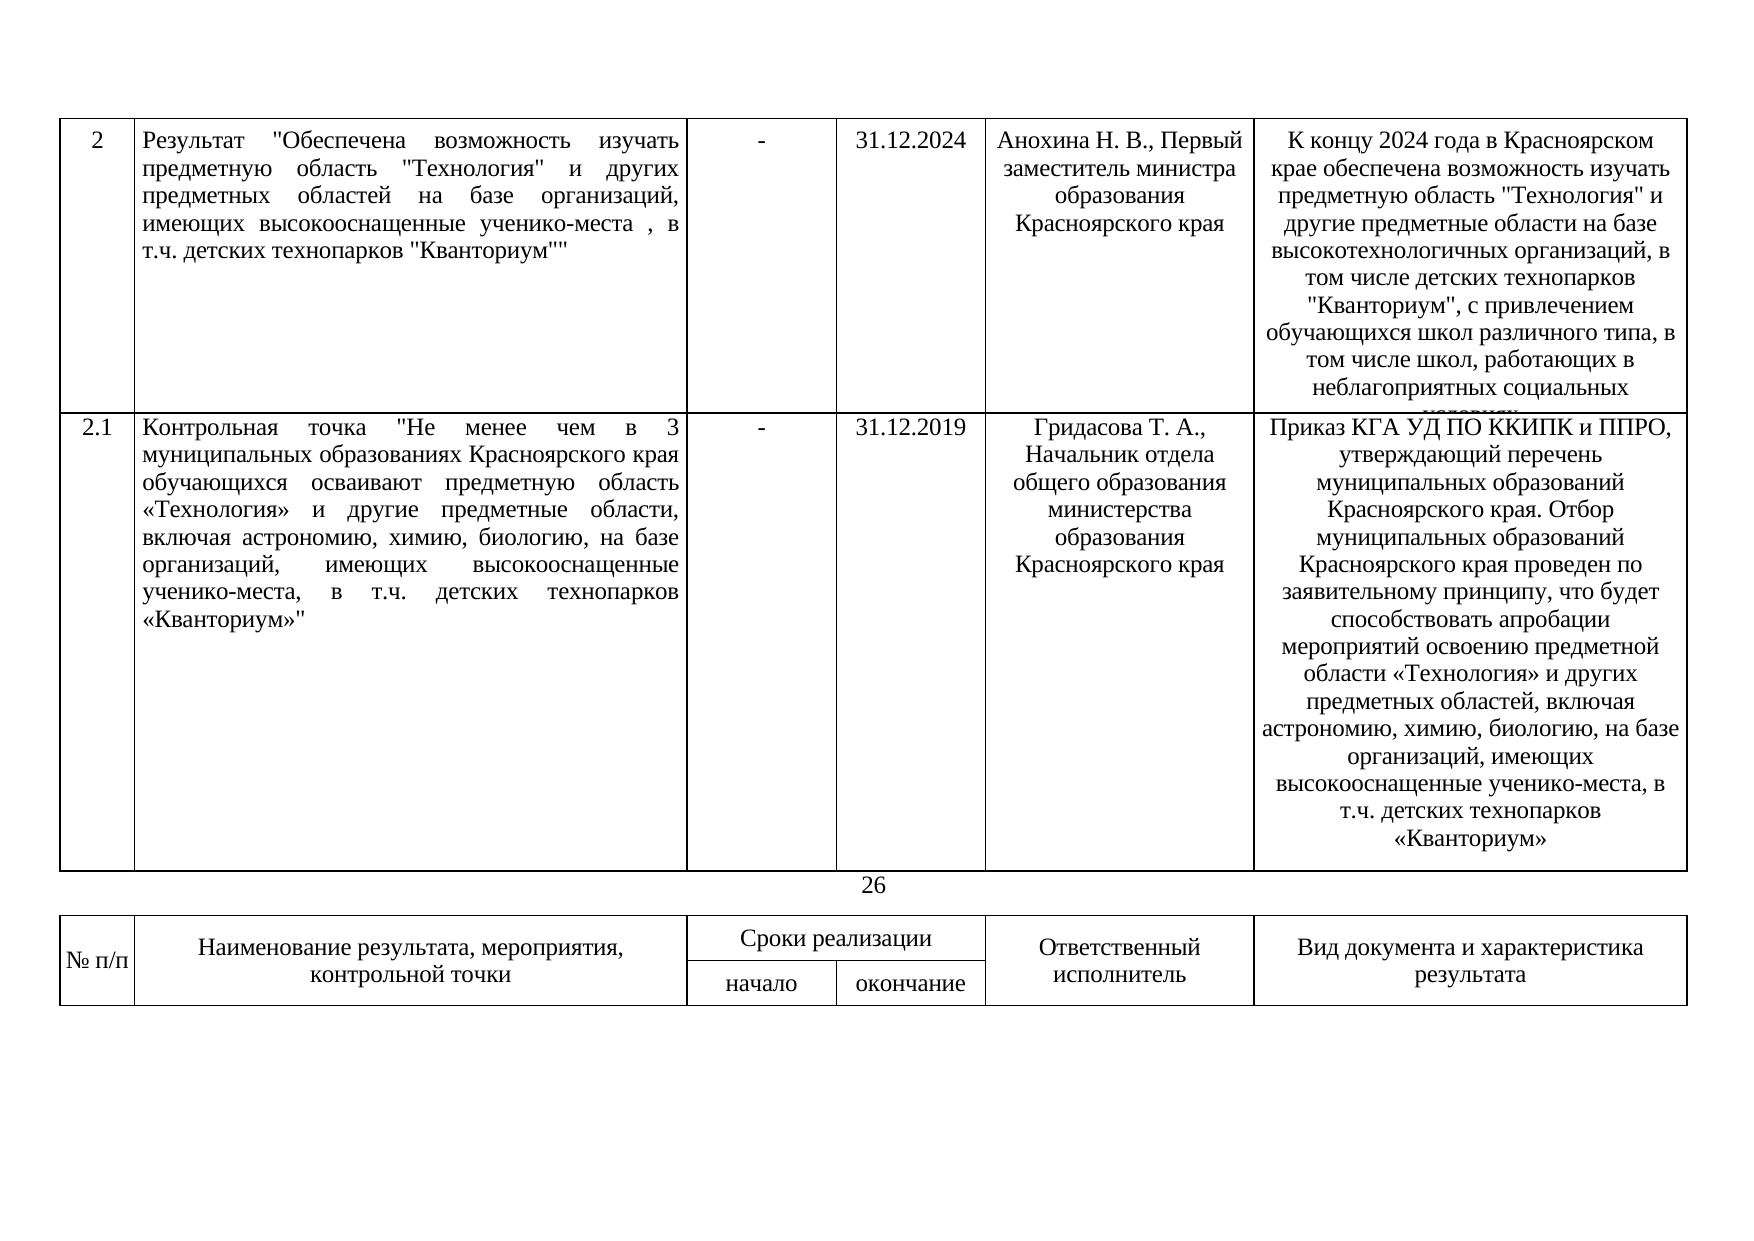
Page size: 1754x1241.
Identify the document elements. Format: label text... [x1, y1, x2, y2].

table_cell начало [688, 961, 836, 1005]
table_cell Ответственный исполнитель [986, 916, 1253, 1005]
table_cell Сроки реализации [688, 916, 985, 960]
table_cell 31.12.2019 [837, 414, 985, 870]
table_cell Анохина Н. В., Первый заместитель министра образования Красноярского края [986, 119, 1253, 412]
table_cell Вид документа и характеристика результата [1255, 916, 1686, 1005]
table_cell Наименование результата, мероприятия, контрольной точки [135, 916, 686, 1005]
table_cell - [688, 414, 836, 870]
table_cell 2.1 [61, 414, 134, 870]
table_cell К концу 2024 года в Красноярском крае обеспечена возможность изучать предметную область "Технология" и другие предметные области на базе высокотехнологичных организаций, в том числе детских технопарков "Кванториум", с привлечением обучающихся школ различного типа, в том числе школ, работающих в неблагоприятных социальных условиях [1255, 119, 1686, 412]
table_cell 26 [60, 872, 1687, 915]
table_cell - [688, 119, 836, 412]
table_cell окончание [837, 961, 985, 1005]
table_cell № п/п [61, 916, 134, 1005]
table_cell Результат "Обеспечена возможность изучать предметную область "Технология" и других предметных областей на базе организаций, имеющих высокооснащенные ученико-места , в т.ч. детских технопарков "Кванториум""0 [135, 119, 686, 412]
table_cell Гридасова Т. А., Начальник отдела общего образования министерства образования Красноярского края [986, 414, 1253, 870]
table_cell 2 [61, 119, 134, 412]
table_cell 31.12.2024 [837, 119, 985, 412]
table_cell Контрольная точка "Не менее чем в 3 муниципальных образованиях Красноярского края обучающихся осваивают предметную область «Технология» и другие предметные области, включая астрономию, химию, биологию, на базе организаций, имеющих высокооснащенные ученико-места, в т.ч. детских технопарков «Кванториум»" [135, 414, 686, 870]
